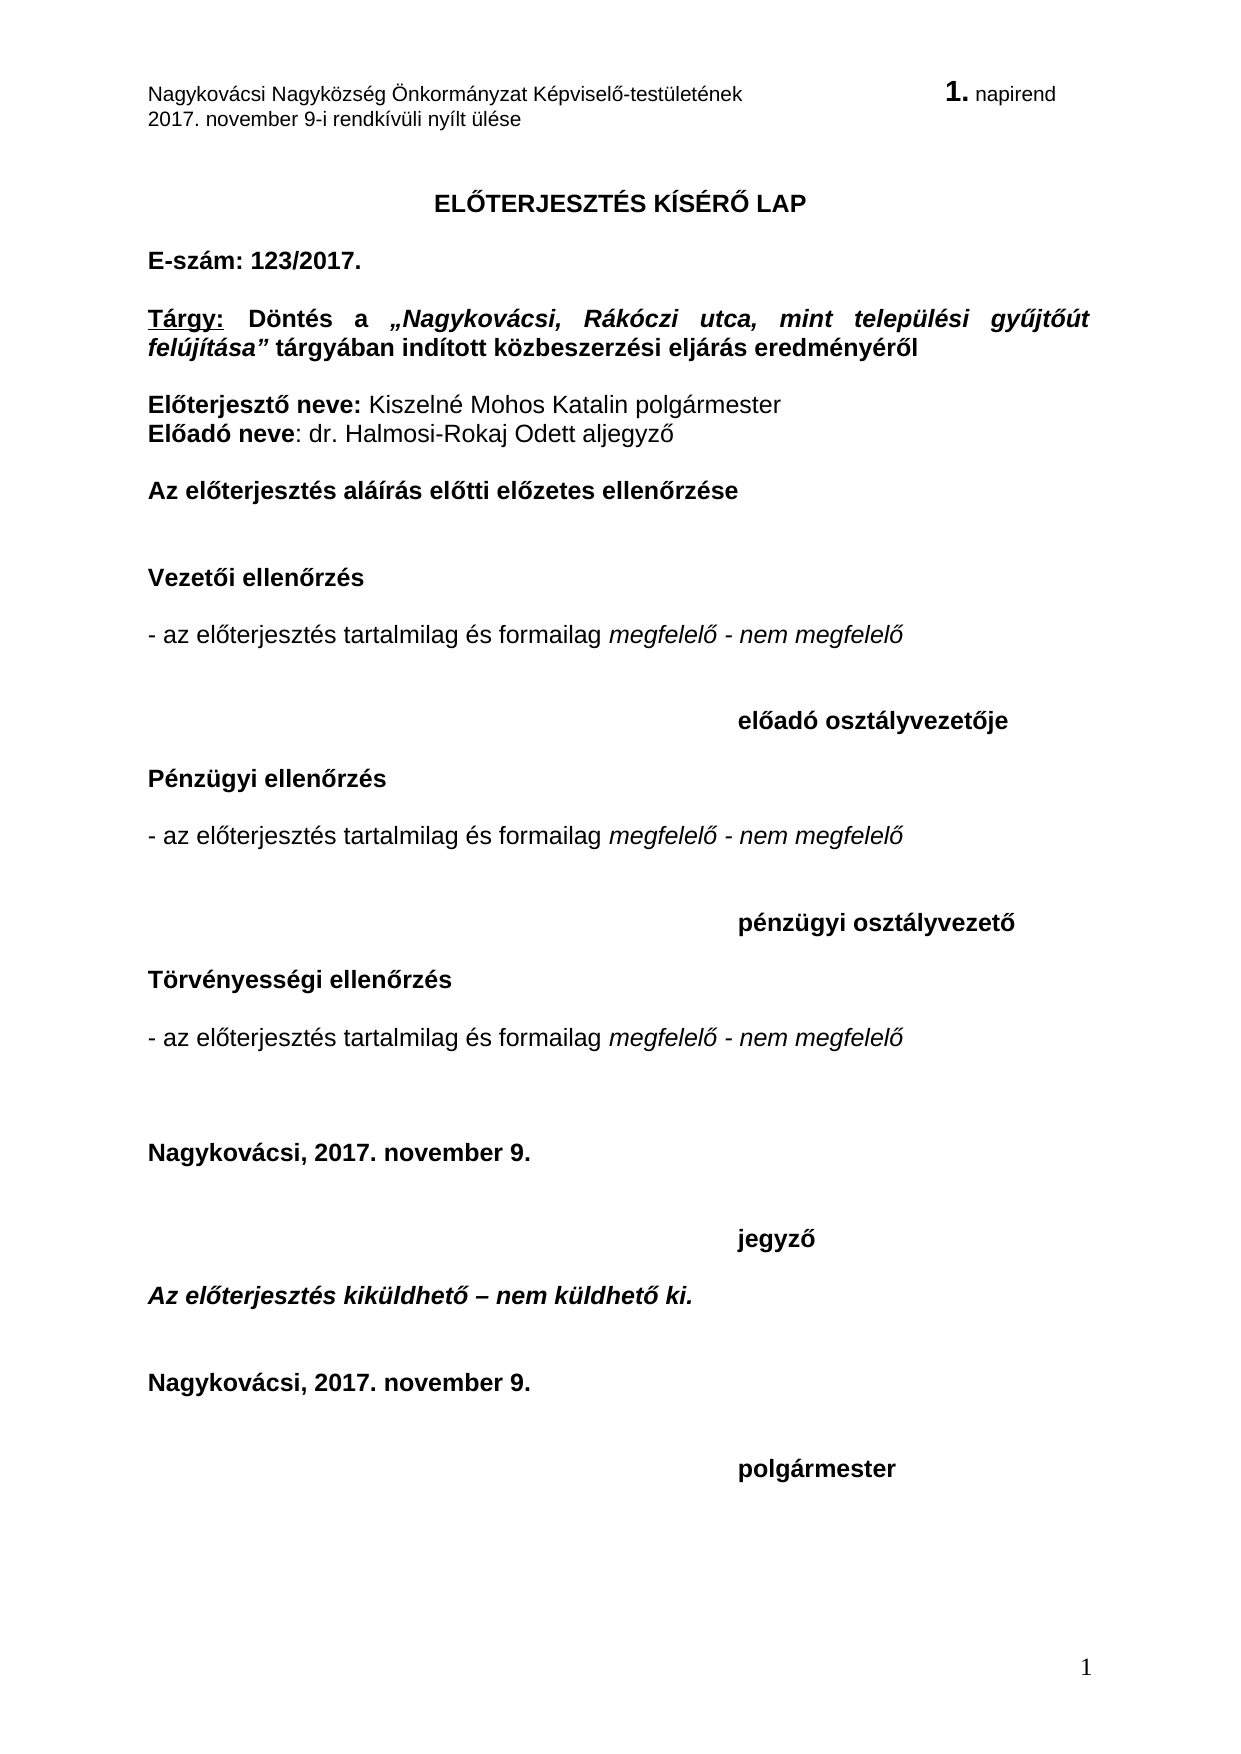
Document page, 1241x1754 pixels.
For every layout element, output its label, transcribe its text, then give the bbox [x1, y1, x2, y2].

text Törvényességi ellenőrzés [148, 965, 1093, 994]
text Vezetői ellenőrzés [148, 562, 1093, 591]
text Előterjesztő neve: Kiszelné Mohos Katalin polgármester [148, 390, 1093, 419]
text előadó osztályvezetője [664, 706, 1093, 735]
text Nagykovácsi, 2017. november 9. [148, 1137, 1093, 1166]
text jegyző [664, 1224, 1093, 1252]
text - az előterjesztés tartalmilag és formailag megfelelő - nem megfelelő [148, 821, 1093, 850]
text Pénzügyi ellenőrzés [148, 764, 1093, 792]
text E-szám: 123/2017. [148, 246, 1093, 275]
text - az előterjesztés tartalmilag és formailag megfelelő - nem megfelelő [148, 1022, 1093, 1051]
text Nagykovácsi, 2017. november 9. [148, 1367, 1093, 1396]
text Az előterjesztés kiküldhető – nem küldhető ki. [148, 1281, 1093, 1310]
text Az előterjesztés aláírás előtti előzetes ellenőrzése [148, 476, 1093, 505]
text ELŐTERJESZTÉS KÍSÉRŐ LAP [148, 189, 1093, 217]
text polgármester [664, 1454, 1093, 1482]
text pénzügyi osztályvezető [664, 907, 1093, 936]
subtitle Tárgy: Döntés a „Nagykovácsi, Rákóczi utca, mint települési gyűjtőút felújítása” tárgyában indított közbeszerzési eljárás eredményéről [148, 304, 1093, 361]
text - az előterjesztés tartalmilag és formailag megfelelő - nem megfelelő [148, 620, 1093, 649]
text Előadó neve: dr. Halmosi-Rokaj Odett aljegyző [148, 419, 1093, 447]
